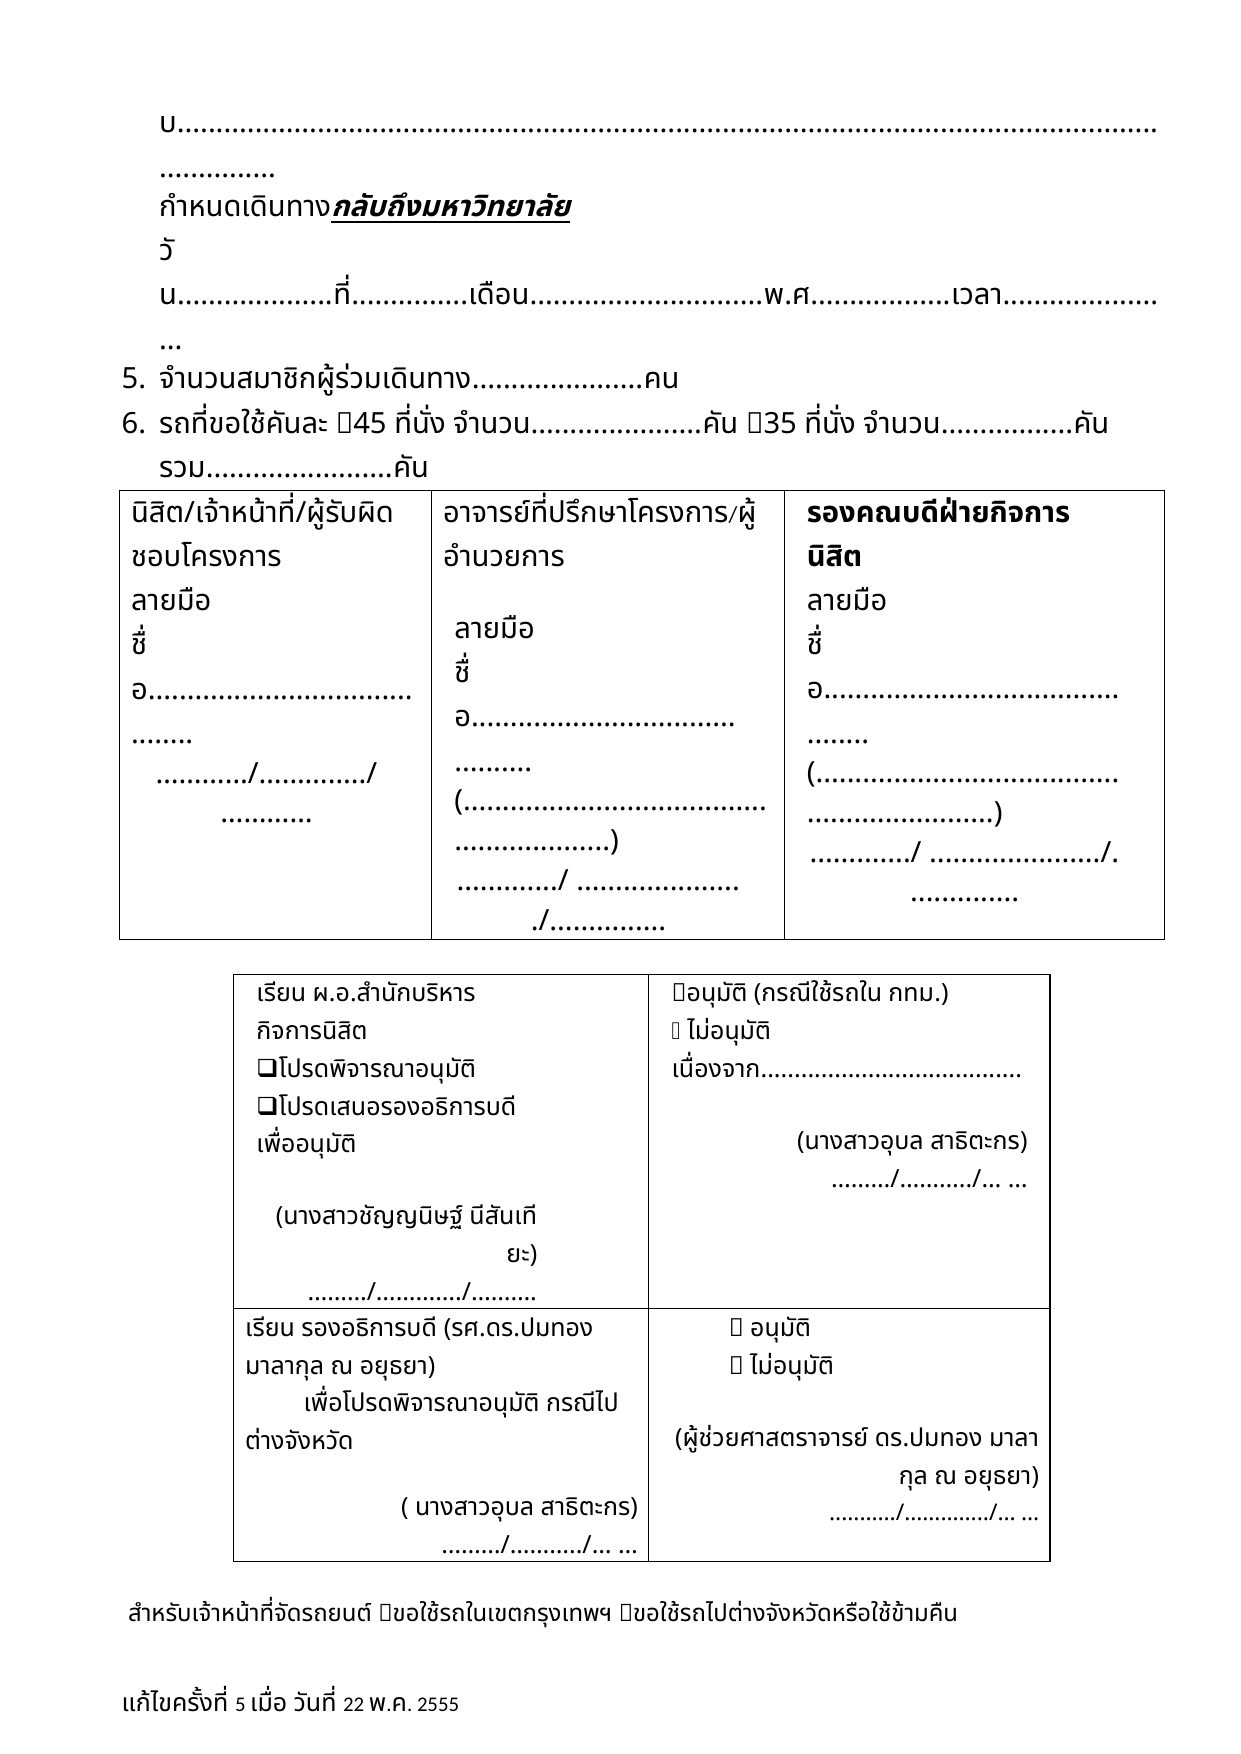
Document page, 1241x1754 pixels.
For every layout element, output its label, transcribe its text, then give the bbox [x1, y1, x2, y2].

table_header นิสิต/เจ้าหน้าที่/ผู้รับผิดชอบโครงการ ลายมือชื่อ.......................................... …………/…………../………… [120, 491, 431, 938]
table_header [785, 491, 1164, 938]
table_cell เรียน รองอธิการบดี (รศ.ดร.ปมทอง มาลากุล ณ อยุธยา) เพื่อโปรดพิจารณาอนุมัติ กรณีไปต่างจังหวัด ( นางสาวอุบล สาธิตะกร) ………/………../… … [234, 1309, 648, 1561]
table_cell  อนุมัติ  ไม่อนุมัติ (ผู้ช่วยศาสตราจารย์ ดร.ปมทอง มาลากุล ณ อยุธยา) ..………/…………../… … [649, 1309, 1049, 1561]
list จำนวนสมาชิกผู้ร่วมเดินทาง......................คน [121, 358, 1162, 402]
list รถที่ขอใช้คันละ 45 ที่นั่ง จำนวน......................คัน 35 ที่นั่ง จำนวน.................คัน รวม........................คัน [121, 402, 1162, 490]
text สำหรับเจ้าหน้าที่จัดรถยนต์ ขอใช้รถในเขตกรุงเทพฯ ขอใช้รถไปต่างจังหวัดหรือใช้ข้ามคืน [121, 1596, 1162, 1632]
table_header [234, 975, 648, 1308]
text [159, 102, 1162, 186]
table_header อาจารย์ที่ปรึกษาโครงการ/ผู้อำนวยการ [432, 491, 784, 938]
table_header [649, 975, 1049, 1308]
text กำหนดเดินทางกลับถึงมหาวิทยาลัย วัน....................ที่...............เดือน..............................พ.ศ..................เวลา....................... [159, 186, 1162, 358]
